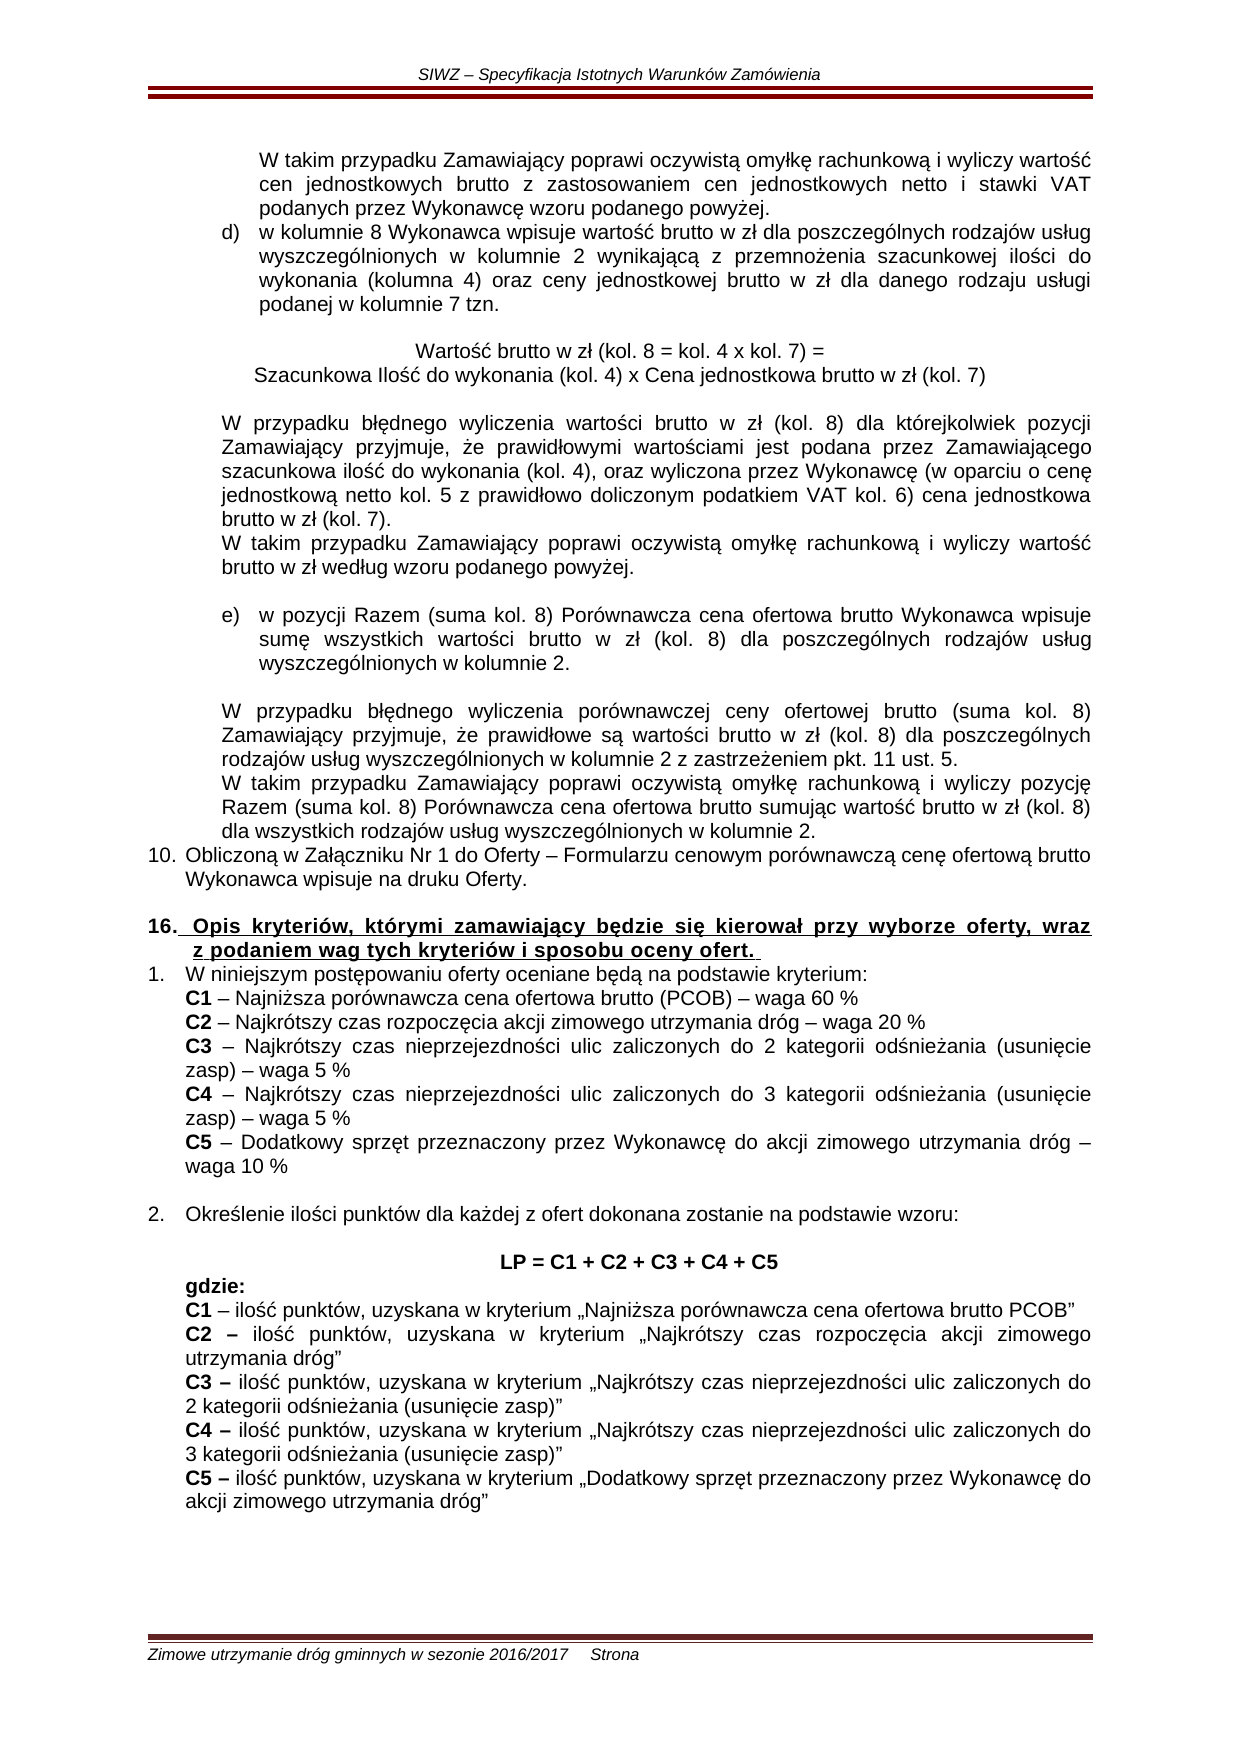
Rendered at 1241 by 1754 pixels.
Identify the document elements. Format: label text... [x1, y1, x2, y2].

text C2 – ilość punktów, uzyskana w kryterium „Najkrótszy czas rozpoczęcia akcji zimowego utrzymania dróg” [185, 1322, 1093, 1369]
text LP = C1 + C2 + C3 + C4 + C5 [185, 1250, 1093, 1274]
text C4 – Najkrótszy czas nieprzejezdności ulic zaliczonych do 3 kategorii odśnieżania (usunięcie zasp) – waga 5 % [185, 1082, 1093, 1130]
text Szacunkowa Ilość do wykonania (kol. 4) x Cena jednostkowa brutto w zł (kol. 7) [148, 363, 1093, 387]
text gdzie: [185, 1274, 1093, 1298]
subtitle Opis kryteriów, którymi zamawiający będzie się kierował przy wyborze oferty, wraz z podaniem wag tych kryteriów i sposobu oceny ofert. [148, 914, 1093, 962]
text Wartość brutto w zł (kol. 8 = kol. 4 x kol. 7) = [148, 339, 1093, 363]
text W takim przypadku Zamawiający poprawi oczywistą omyłkę rachunkową i wyliczy wartość cen jednostkowych brutto z zastosowaniem cen jednostkowych netto i stawki VAT podanych przez Wykonawcę wzoru podanego powyżej. [259, 148, 1093, 219]
text C5 – Dodatkowy sprzęt przeznaczony przez Wykonawcę do akcji zimowego utrzymania dróg – waga 10 % [185, 1130, 1093, 1178]
list W niniejszym postępowaniu oferty oceniane będą na podstawie kryterium: [148, 962, 1093, 986]
text C5 – ilość punktów, uzyskana w kryterium „Dodatkowy sprzęt przeznaczony przez Wykonawcę do akcji zimowego utrzymania dróg” [185, 1465, 1093, 1513]
text C1 – Najniższa porównawcza cena ofertowa brutto (PCOB) – waga 60 % [185, 986, 1093, 1010]
list w pozycji Razem (suma kol. 8) Porównawcza cena ofertowa brutto Wykonawca wpisuje sumę wszystkich wartości brutto w zł (kol. 8) dla poszczególnych rodzajów usług wyszczególnionych w kolumnie 2. [221, 603, 1093, 675]
text W przypadku błędnego wyliczenia porównawczej ceny ofertowej brutto (suma kol. 8) Zamawiający przyjmuje, że prawidłowe są wartości brutto w zł (kol. 8) dla poszczególnych rodzajów usług wyszczególnionych w kolumnie 2 z zastrzeżeniem pkt. 11 ust. 5. [221, 699, 1093, 771]
text W przypadku błędnego wyliczenia wartości brutto w zł (kol. 8) dla którejkolwiek pozycji Zamawiający przyjmuje, że prawidłowymi wartościami jest podana przez Zamawiającego szacunkowa ilość do wykonania (kol. 4), oraz wyliczona przez Wykonawcę (w oparciu o cenę jednostkową netto kol. 5 z prawidłowo doliczonym podatkiem VAT kol. 6) cena jednostkowa brutto w zł (kol. 7). [221, 411, 1093, 531]
text C3 – Najkrótszy czas nieprzejezdności ulic zaliczonych do 2 kategorii odśnieżania (usunięcie zasp) – waga 5 % [185, 1034, 1093, 1082]
text C2 – Najkrótszy czas rozpoczęcia akcji zimowego utrzymania dróg – waga 20 % [185, 1010, 1093, 1034]
list w kolumnie 8 Wykonawca wpisuje wartość brutto w zł dla poszczególnych rodzajów usług wyszczególnionych w kolumnie 2 wynikającą z przemnożenia szacunkowej ilości do wykonania (kolumna 4) oraz ceny jednostkowej brutto w zł dla danego rodzaju usługi podanej w kolumnie 7 tzn. [221, 219, 1093, 315]
list Obliczoną w Załączniku Nr 1 do Oferty – Formularzu cenowym porównawczą cenę ofertową brutto Wykonawca wpisuje na druku Oferty. [148, 842, 1093, 890]
text W takim przypadku Zamawiający poprawi oczywistą omyłkę rachunkową i wyliczy wartość brutto w zł według wzoru podanego powyżej. [221, 531, 1093, 579]
text C3 – ilość punktów, uzyskana w kryterium „Najkrótszy czas nieprzejezdności ulic zaliczonych do 2 kategorii odśnieżania (usunięcie zasp)” [185, 1369, 1093, 1417]
text C1 – ilość punktów, uzyskana w kryterium „Najniższa porównawcza cena ofertowa brutto PCOB” [185, 1298, 1093, 1322]
list Określenie ilości punktów dla każdej z ofert dokonana zostanie na podstawie wzoru: [148, 1202, 1093, 1226]
text C4 – ilość punktów, uzyskana w kryterium „Najkrótszy czas nieprzejezdności ulic zaliczonych do 3 kategorii odśnieżania (usunięcie zasp)” [185, 1417, 1093, 1465]
text W takim przypadku Zamawiający poprawi oczywistą omyłkę rachunkową i wyliczy pozycję Razem (suma kol. 8) Porównawcza cena ofertowa brutto sumując wartość brutto w zł (kol. 8) dla wszystkich rodzajów usług wyszczególnionych w kolumnie 2. [221, 771, 1093, 842]
